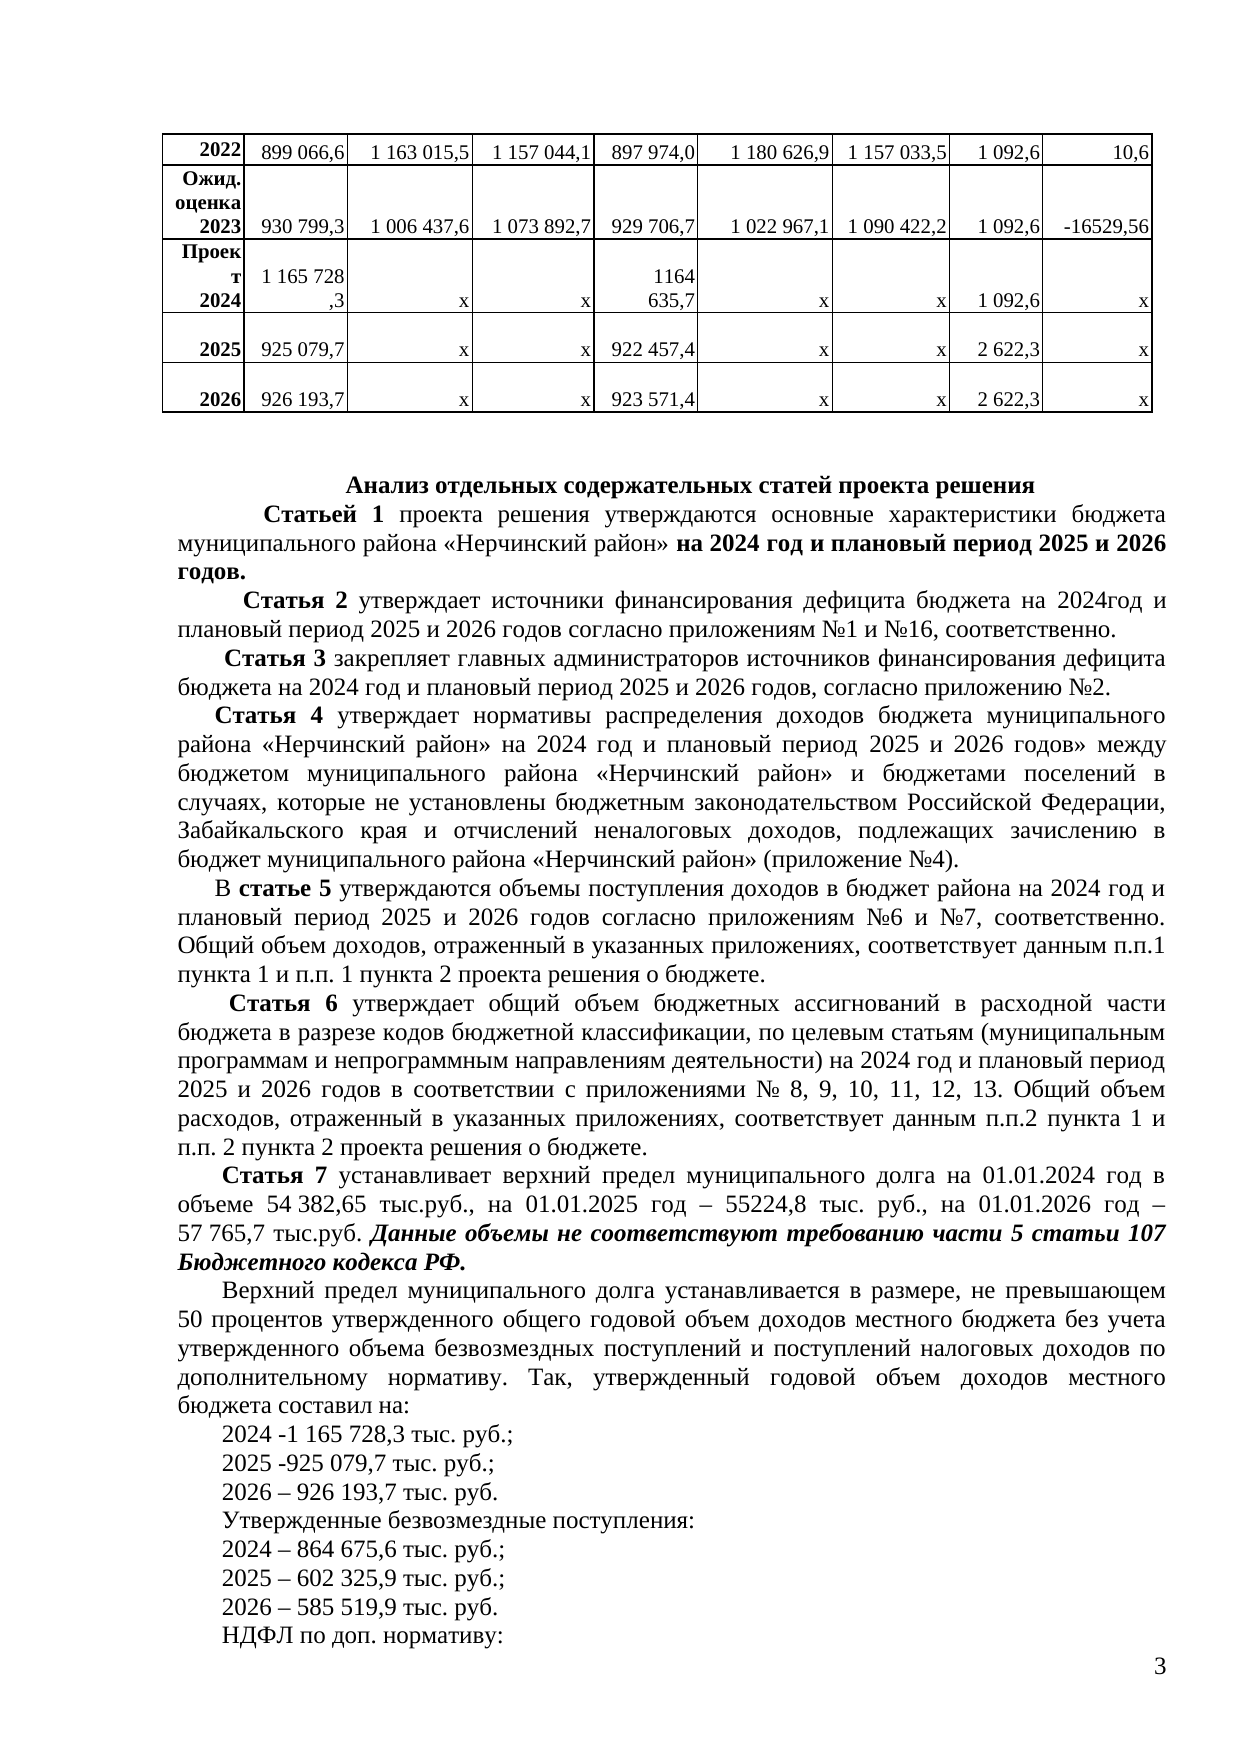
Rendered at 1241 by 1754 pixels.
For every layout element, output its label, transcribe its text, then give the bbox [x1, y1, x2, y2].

text В статье 5 утверждаются объемы поступления доходов в бюджет района на 2024 год и плановый период 2025 и 2026 годов согласно приложениям №6 и №7, соответственно. Общий объем доходов, отраженный в указанных приложениях, соответствует данным п.п.1 пункта 1 и п.п. 1 пункта 2 проекта решения о бюджете. [177, 873, 1167, 988]
table_cell х [1043, 363, 1151, 411]
text 2026 – 926 193,7 тыс. руб. [177, 1477, 1167, 1505]
table_cell х [698, 240, 832, 312]
table_cell 1164 635,7 [595, 240, 697, 312]
table_cell 926 193,7 [245, 363, 347, 411]
table_cell -16529,56 [1043, 166, 1151, 238]
text Статья 6 утверждает общий объем бюджетных ассигнований в расходной части бюджета в разрезе кодов бюджетной классификации, по целевым статьям (муниципальным программам и непрограммным направлениям деятельности) на 2024 год и плановый период 2025 и 2026 годов в соответствии с приложениями № 8, 9, 10, 11, 12, 13. Общий объем расходов, отраженный в указанных приложениях, соответствует данным п.п.2 пункта 1 и п.п. 2 пункта 2 проекта решения о бюджете. [177, 988, 1167, 1160]
table_cell 2025 [163, 313, 243, 361]
table_cell 930 799,3 [245, 166, 347, 238]
text Анализ отдельных содержательных статей проекта решения [177, 470, 1167, 499]
text НДФЛ по доп. нормативу: [177, 1620, 1167, 1649]
text Утвержденные безвозмездные поступления: [177, 1505, 1167, 1534]
table_cell 1 092,6 [950, 135, 1042, 164]
table_cell 1 092,6 [950, 166, 1042, 238]
table_cell 923 571,4 [595, 363, 697, 411]
text 2026 – 585 519,9 тыс. руб. [177, 1592, 1167, 1620]
table_cell Ожид. оценка 2023 [163, 166, 243, 238]
table_cell х [698, 363, 832, 411]
table_cell 925 079,7 [245, 313, 347, 361]
text 2025 – 602 325,9 тыс. руб.; [177, 1563, 1167, 1592]
table_cell х [1043, 240, 1151, 312]
table_cell х [833, 240, 949, 312]
table_cell 1 165 728,3 [245, 240, 347, 312]
table_cell х [833, 313, 949, 361]
table_cell х [348, 240, 472, 312]
table_cell 1 090 422,2 [833, 166, 949, 238]
table_cell х [698, 313, 832, 361]
table_cell 2022 [163, 135, 243, 164]
text 2024 -1 165 728,3 тыс. руб.; [177, 1419, 1167, 1448]
table_cell 1 092,6 [950, 240, 1042, 312]
table_cell 899 066,6 [245, 135, 347, 164]
table_cell Проект 2024 [163, 240, 243, 312]
text Статья 7 устанавливает верхний предел муниципального долга на 01.01.2024 год в объеме 54 382,65 тыс.руб., на 01.01.2025 год – 55224,8 тыс. руб., на 01.01.2026 год – 57 765,7 тыс.руб. Данные объемы не соответствуют требованию части 5 статьи 107 Бюджетного кодекса РФ. [177, 1160, 1167, 1275]
text 2024 – 864 675,6 тыс. руб.; [177, 1534, 1167, 1563]
table_cell 1 157 033,5 [833, 135, 949, 164]
table_cell 2 622,3 [950, 363, 1042, 411]
text Статья 2 утверждает источники финансирования дефицита бюджета на 2024год и плановый период 2025 и 2026 годов согласно приложениям №1 и №16, соответственно. [177, 585, 1167, 643]
table_cell 1 022 967,1 [698, 166, 832, 238]
table_cell 2026 [163, 363, 243, 411]
table_cell 1 157 044,1 [473, 135, 593, 164]
text Статья 3 закрепляет главных администраторов источников финансирования дефицита бюджета на 2024 год и плановый период 2025 и 2026 годов, согласно приложению №2. [177, 643, 1167, 700]
table_cell 929 706,7 [595, 166, 697, 238]
table_cell х [348, 363, 472, 411]
table_cell х [833, 363, 949, 411]
table_cell 10,6 [1043, 135, 1151, 164]
table_cell х [473, 240, 593, 312]
table_cell х [348, 313, 472, 361]
table_cell х [1043, 313, 1151, 361]
table_cell 1 073 892,7 [473, 166, 593, 238]
table_cell 1 180 626,9 [698, 135, 832, 164]
text 2025 -925 079,7 тыс. руб.; [177, 1448, 1167, 1477]
table_cell 1 006 437,6 [348, 166, 472, 238]
text Статья 4 утверждает нормативы распределения доходов бюджета муниципального района «Нерчинский район» на 2024 год и плановый период 2025 и 2026 годов» между бюджетом муниципального района «Нерчинский район» и бюджетами поселений в случаях, которые не установлены бюджетным законодательством Российской Федерации, Забайкальского края и отчислений неналоговых доходов, подлежащих зачислению в бюджет муниципального района «Нерчинский район» (приложение №4). [177, 700, 1167, 873]
table_cell 897 974,0 [595, 135, 697, 164]
table_cell 2 622,3 [950, 313, 1042, 361]
text Верхний предел муниципального долга устанавливается в размере, не превышающем 50 процентов утвержденного общего годовой объем доходов местного бюджета без учета утвержденного объема безвозмездных поступлений и поступлений налоговых доходов по дополнительному нормативу. Так, утвержденный годовой объем доходов местного бюджета составил на: [177, 1275, 1167, 1419]
table_cell 1 163 015,5 [348, 135, 472, 164]
text Статьей 1 проекта решения утверждаются основные характеристики бюджета муниципального района «Нерчинский район» на 2024 год и плановый период 2025 и 2026 годов. [177, 499, 1167, 585]
table_cell х [473, 363, 593, 411]
table_cell х [473, 313, 593, 361]
table_cell 922 457,4 [595, 313, 697, 361]
